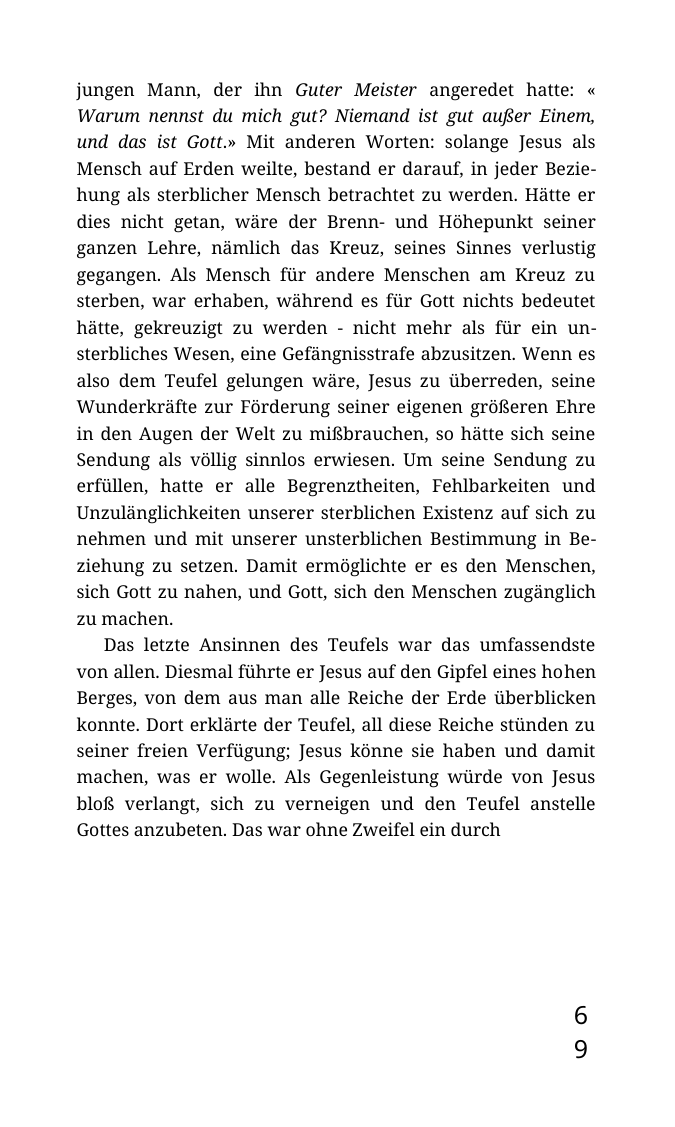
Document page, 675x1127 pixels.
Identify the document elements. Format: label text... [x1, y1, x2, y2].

text Das letzte Ansinnen des Teufels war das umfassendste von allen. Diesmal führte er Jesus auf den Gipfel eines hohen Berges, von dem aus man alle Reiche der Erde überblicken konnte. Dort erklärte der Teufel, all diese Reiche stünden zu seiner freien Verfügung; Jesus könne sie haben und damit machen, was er wolle. Als Gegenleistung würde von Jesus bloß verlangt, sich zu verneigen und den Teufel anstelle Gottes anzubeten. Das war ohne Zweifel ein durch [76, 631, 596, 842]
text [76, 75, 596, 631]
